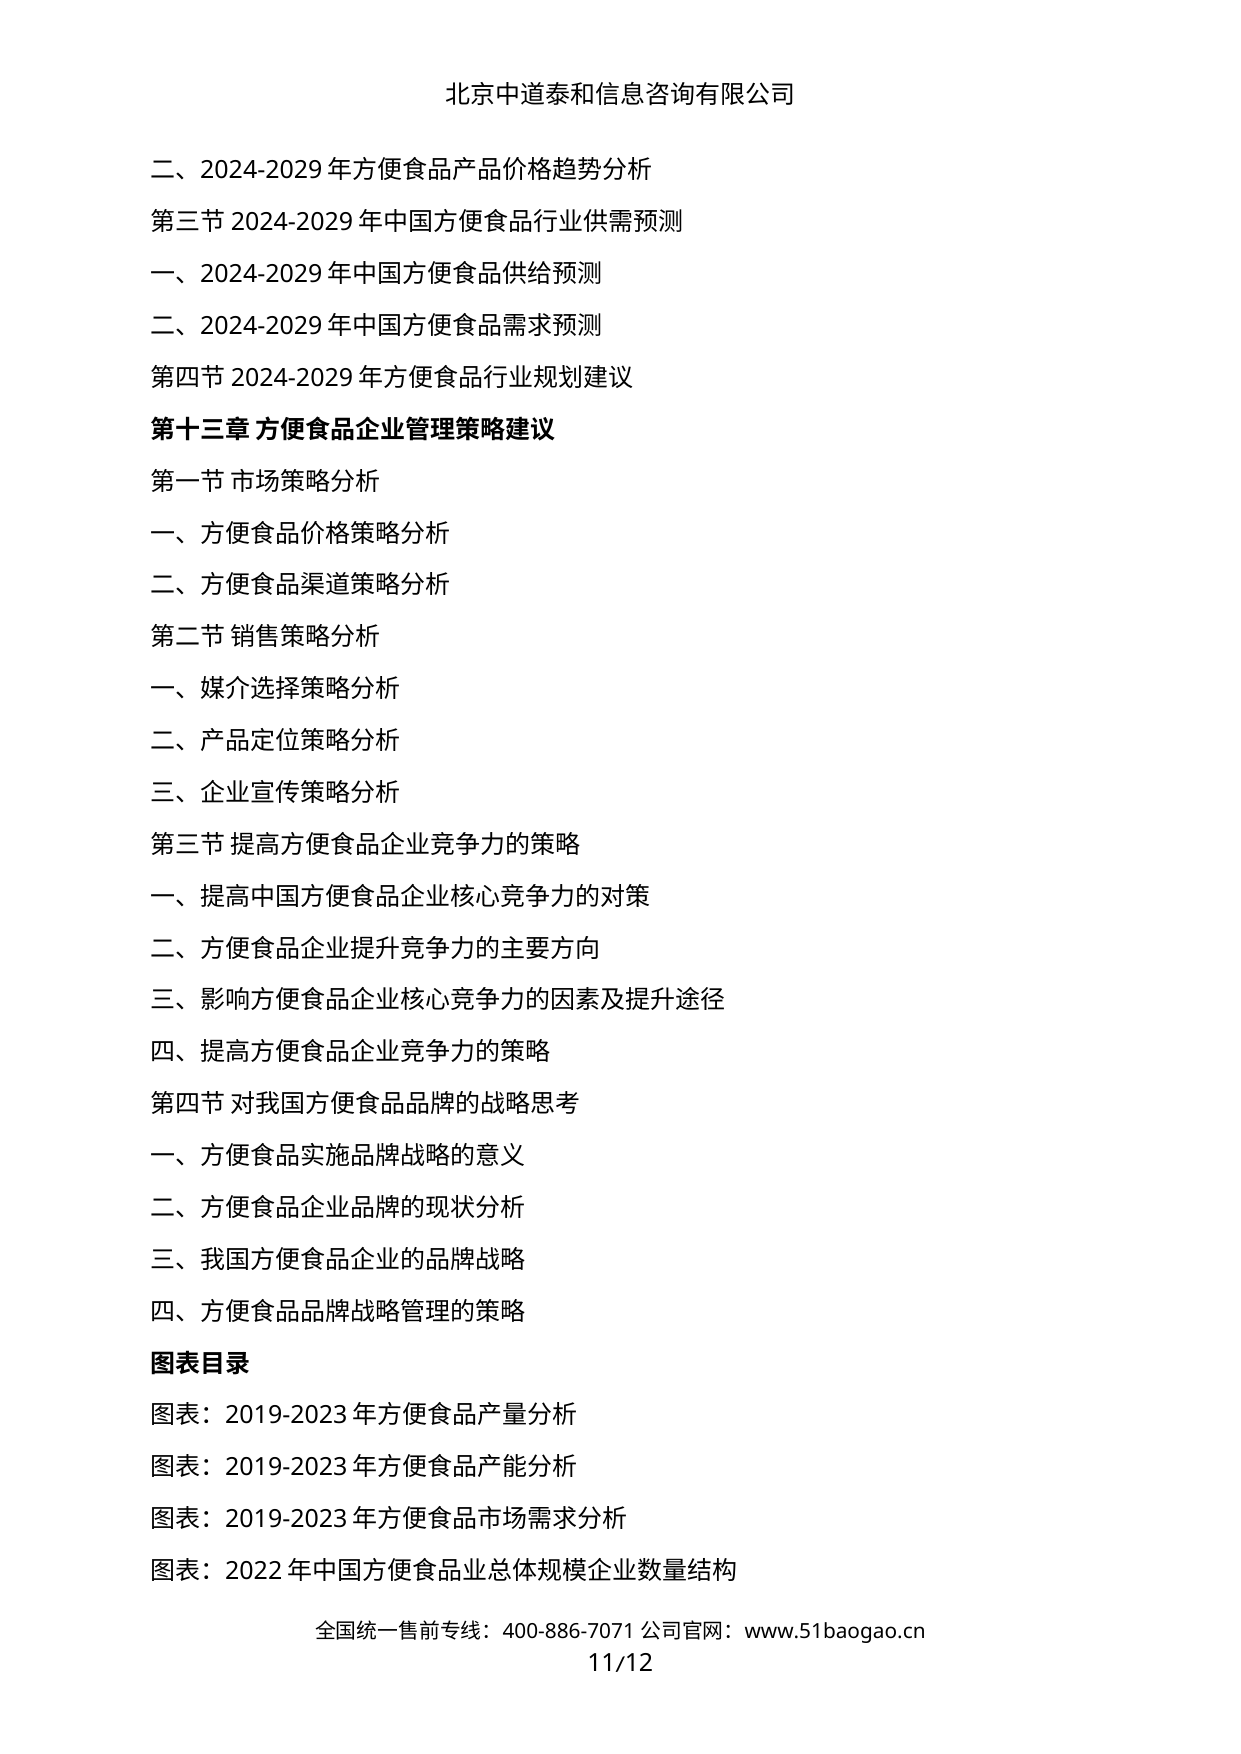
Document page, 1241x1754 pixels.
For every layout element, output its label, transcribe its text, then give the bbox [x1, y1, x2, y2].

text 二、2024-2029年方便食品产品价格趋势分析 [150, 150, 1090, 186]
text 图表：2019-2023年方便食品产量分析 [150, 1395, 1090, 1431]
text 一、提高中国方便食品企业核心竞争力的对策 [150, 876, 1090, 912]
text 二、方便食品企业提升竞争力的主要方向 [150, 928, 1090, 964]
text 图表目录 [150, 1343, 1090, 1379]
text 三、影响方便食品企业核心竞争力的因素及提升途径 [150, 980, 1090, 1016]
text 二、产品定位策略分析 [150, 721, 1090, 757]
text 二、方便食品渠道策略分析 [150, 565, 1090, 601]
text 四、方便食品品牌战略管理的策略 [150, 1291, 1090, 1327]
text 一、方便食品价格策略分析 [150, 513, 1090, 549]
text 第三节 2024-2029年中国方便食品行业供需预测 [150, 202, 1090, 238]
text 第三节 提高方便食品企业竞争力的策略 [150, 824, 1090, 861]
text 三、企业宣传策略分析 [150, 772, 1090, 809]
text 第四节 2024-2029年方便食品行业规划建议 [150, 357, 1090, 394]
text 第四节 对我国方便食品品牌的战略思考 [150, 1084, 1090, 1120]
text 一、2024-2029年中国方便食品供给预测 [150, 254, 1090, 290]
text 第十三章 方便食品企业管理策略建议 [150, 409, 1090, 446]
text 图表：2019-2023年方便食品产能分析 [150, 1447, 1090, 1483]
text 第二节 销售策略分析 [150, 617, 1090, 653]
text 一、媒介选择策略分析 [150, 669, 1090, 705]
text 三、我国方便食品企业的品牌战略 [150, 1239, 1090, 1276]
text 二、方便食品企业品牌的现状分析 [150, 1187, 1090, 1224]
text 图表：2019-2023年方便食品市场需求分析 [150, 1499, 1090, 1535]
text 二、2024-2029年中国方便食品需求预测 [150, 306, 1090, 342]
text 四、提高方便食品企业竞争力的策略 [150, 1032, 1090, 1068]
text 第一节 市场策略分析 [150, 461, 1090, 497]
text 一、方便食品实施品牌战略的意义 [150, 1136, 1090, 1172]
text 图表：2022年中国方便食品业总体规模企业数量结构 [150, 1551, 1090, 1587]
